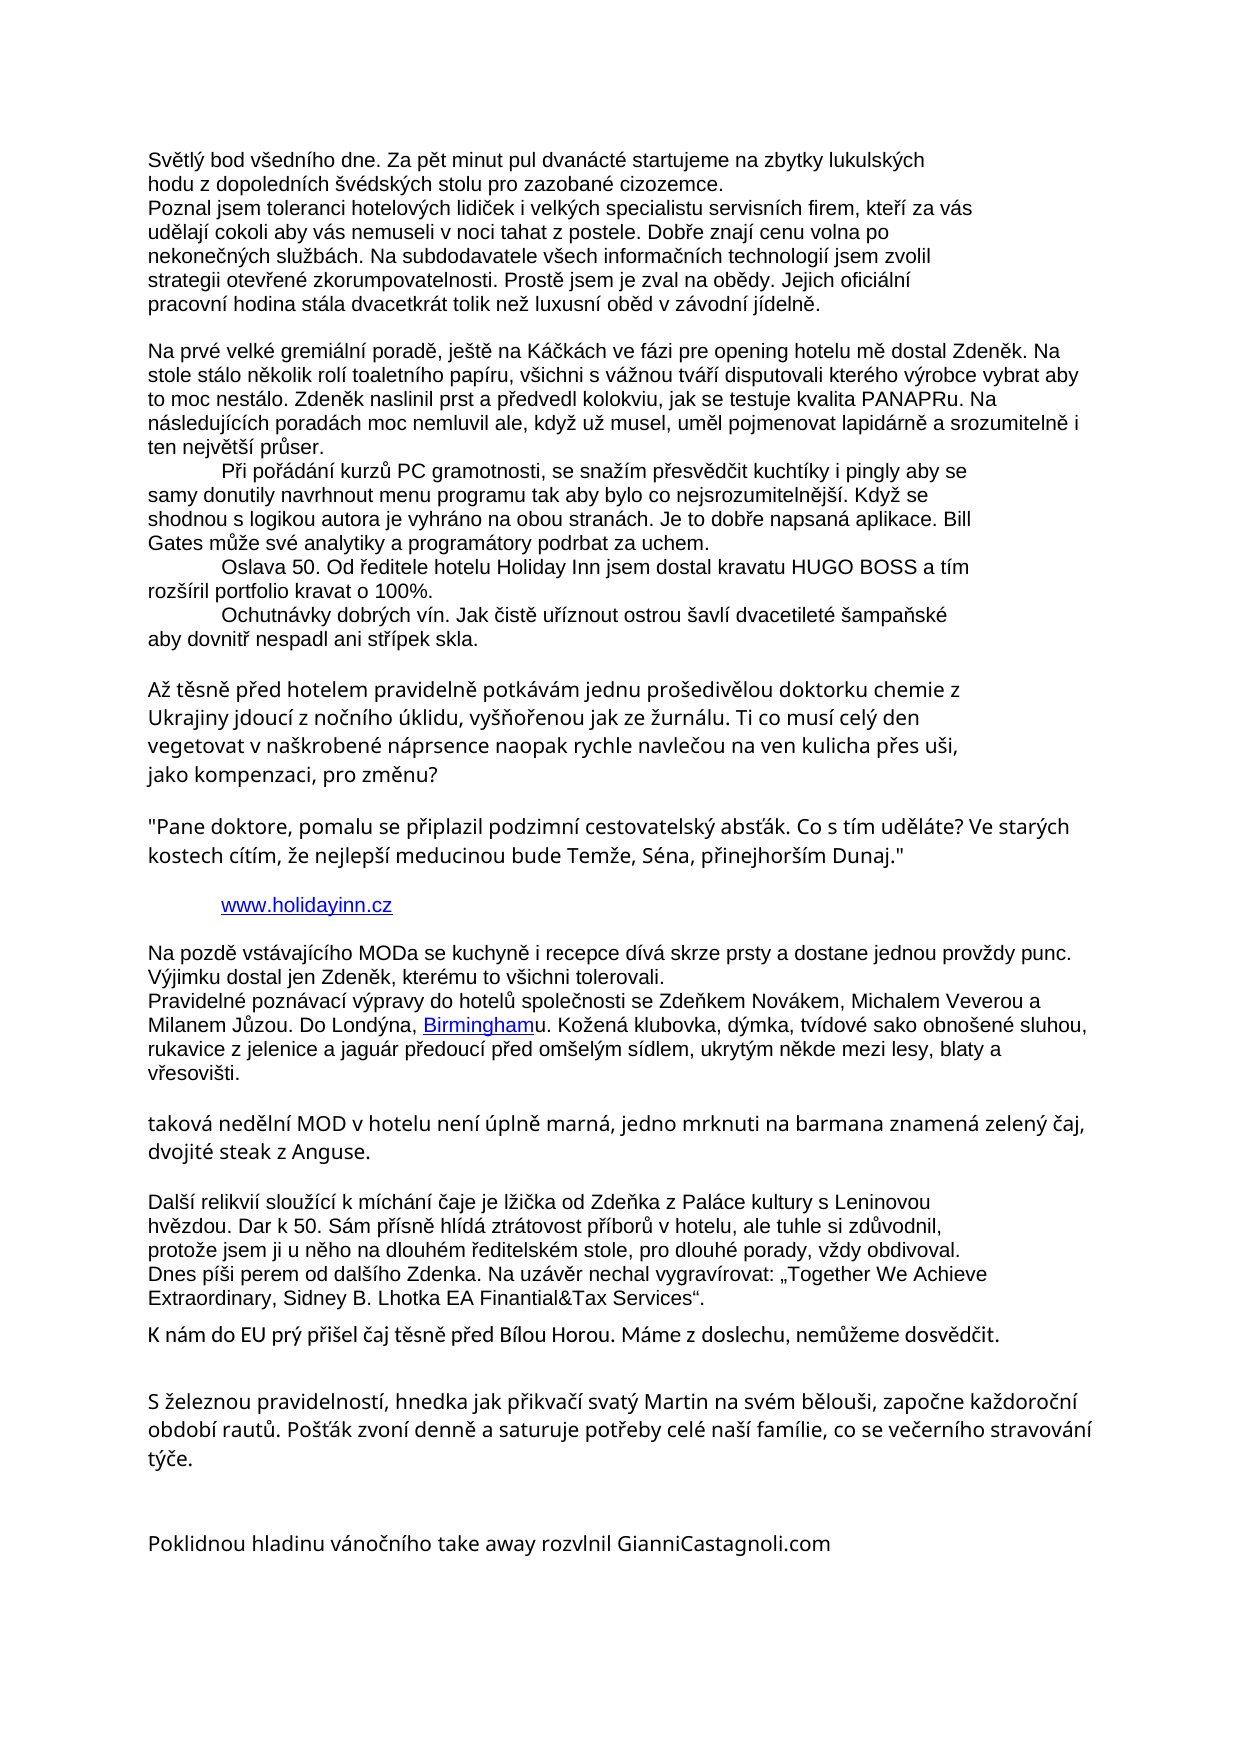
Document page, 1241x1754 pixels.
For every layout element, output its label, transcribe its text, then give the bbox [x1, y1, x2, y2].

text Poklidnou hladinu vánočního take away rozvlnil GianniCastagnoli.com [148, 1529, 1093, 1557]
text Až těsně před hotelem pravidelně potkávám jednu prošedivělou doktorku chemie z Ukrajiny jdoucí z nočního úklidu, vyšňořenou jak ze žurnálu. Ti co musí celý den vegetovat v naškrobené náprsence naopak rychle navlečou na ven kulicha přes uši, jako kompenzaci, pro změnu? [148, 675, 974, 788]
text Oslava 50. Od ředitele hotelu Holiday Inn jsem dostal kravatu HUGO BOSS a tím rozšíril portfolio kravat o 100%. [148, 555, 974, 603]
text www.holidayinn.cz [148, 893, 974, 917]
text Na pozdě vstávajícího MODa se kuchyně i recepce dívá skrze prsty a dostane jednou provždy punc. Výjimku dostal jen Zdeněk, kterému to všichni tolerovali. [148, 941, 1093, 989]
text K nám do EU prý přišel čaj těsně před Bílou Horou. Máme z doslechu, nemůžeme dosvědčit. [148, 1320, 1093, 1348]
text S železnou pravidelností, hnedka jak přikvačí svatý Martin na svém bělouši, započne každoroční období rautů. Pošťák zvoní denně a saturuje potřeby celé naší famílie, co se večerního stravování týče. [148, 1387, 1093, 1472]
text Světlý bod všedního dne. Za pět minut pul dvanácté startujeme na zbytky lukulských hodu z dopoledních švédských stolu pro zazobané cizozemce. [148, 148, 974, 196]
text Na prvé velké gremiální poradě, ještě na Káčkách ve fázi pre opening hotelu mě dostal Zdeněk. Na stole stálo několik rolí toaletního papíru, všichni s vážnou tváří disputovali kterého výrobce vybrat aby to moc nestálo. Zdeněk naslinil prst a předvedl kolokviu, jak se testuje kvalita PANAPRu. Na následujících poradách moc nemluvil ale, když už musel, uměl pojmenovat lapidárně a srozumitelně i ten největší průser. [148, 339, 1093, 459]
text Při pořádání kurzů PC gramotnosti, se snažím přesvědčit kuchtíky i pingly aby se samy donutily navrhnout menu programu tak aby bylo co nejsrozumitelnější. Když se shodnou s logikou autora je vyhráno na obou stranách. Je to dobře napsaná aplikace. Bill Gates může své analytiky a programátory podrbat za uchem. [148, 459, 974, 555]
text Dnes píši perem od dalšího Zdenka. Na uzávěr nechal vygravírovat: „Together We Achieve Extraordinary, Sidney B. Lhotka EA Finantial&Tax Services“. [148, 1262, 1093, 1309]
text Ochutnávky dobrých vín. Jak čistě uříznout ostrou šavlí dvacetileté šampaňské aby dovnitř nespadl ani střípek skla. [148, 603, 974, 651]
text Další relikvií sloužící k míchání čaje je lžička od Zdeňka z Paláce kultury s Leninovou hvězdou. Dar k 50. Sám přísně hlídá ztrátovost příborů v hotelu, ale tuhle si zdůvodnil, protože jsem ji u něho na dlouhém ředitelském stole, pro dlouhé porady, vždy obdivoval. [148, 1190, 974, 1262]
text Poznal jsem toleranci hotelových lidiček i velkých specialistu servisních firem, kteří za vás udělají cokoli aby vás nemuseli v noci tahat z postele. Dobře znají cenu volna po nekonečných službách. Na subdodavatele všech informačních technologií jsem zvolil strategii otevřené zkorumpovatelnosti. Prostě jsem je zval na obědy. Jejich oficiální pracovní hodina stála dvacetkrát tolik než luxusní oběd v závodní jídelně. [148, 196, 974, 315]
text "Pane doktore, pomalu se připlazil podzimní cestovatelský absťák. Co s tím uděláte? Ve starých kostech cítím, že nejlepší meducinou bude Temže, Séna, přinejhorším Dunaj." [148, 812, 1093, 869]
text Pravidelné poznávací výpravy do hotelů společnosti se Zdeňkem Novákem, Michalem Veverou a Milanem Jůzou. Do Londýna, ářčáářBirminghamu. ářčáářKožená klubovka, dýmka, tvídové sako obnošené sluhou, rukavice z jelenice a jaguár předoucí před omšelým sídlem, ukrytým někde mezi lesy, blaty a vřesovišti. [148, 989, 1093, 1085]
text taková nedělní MOD v hotelu není úplně marná, jedno mrknuti na barmana znamená zelený čaj, dvojité steak z Anguse. [148, 1109, 1093, 1166]
